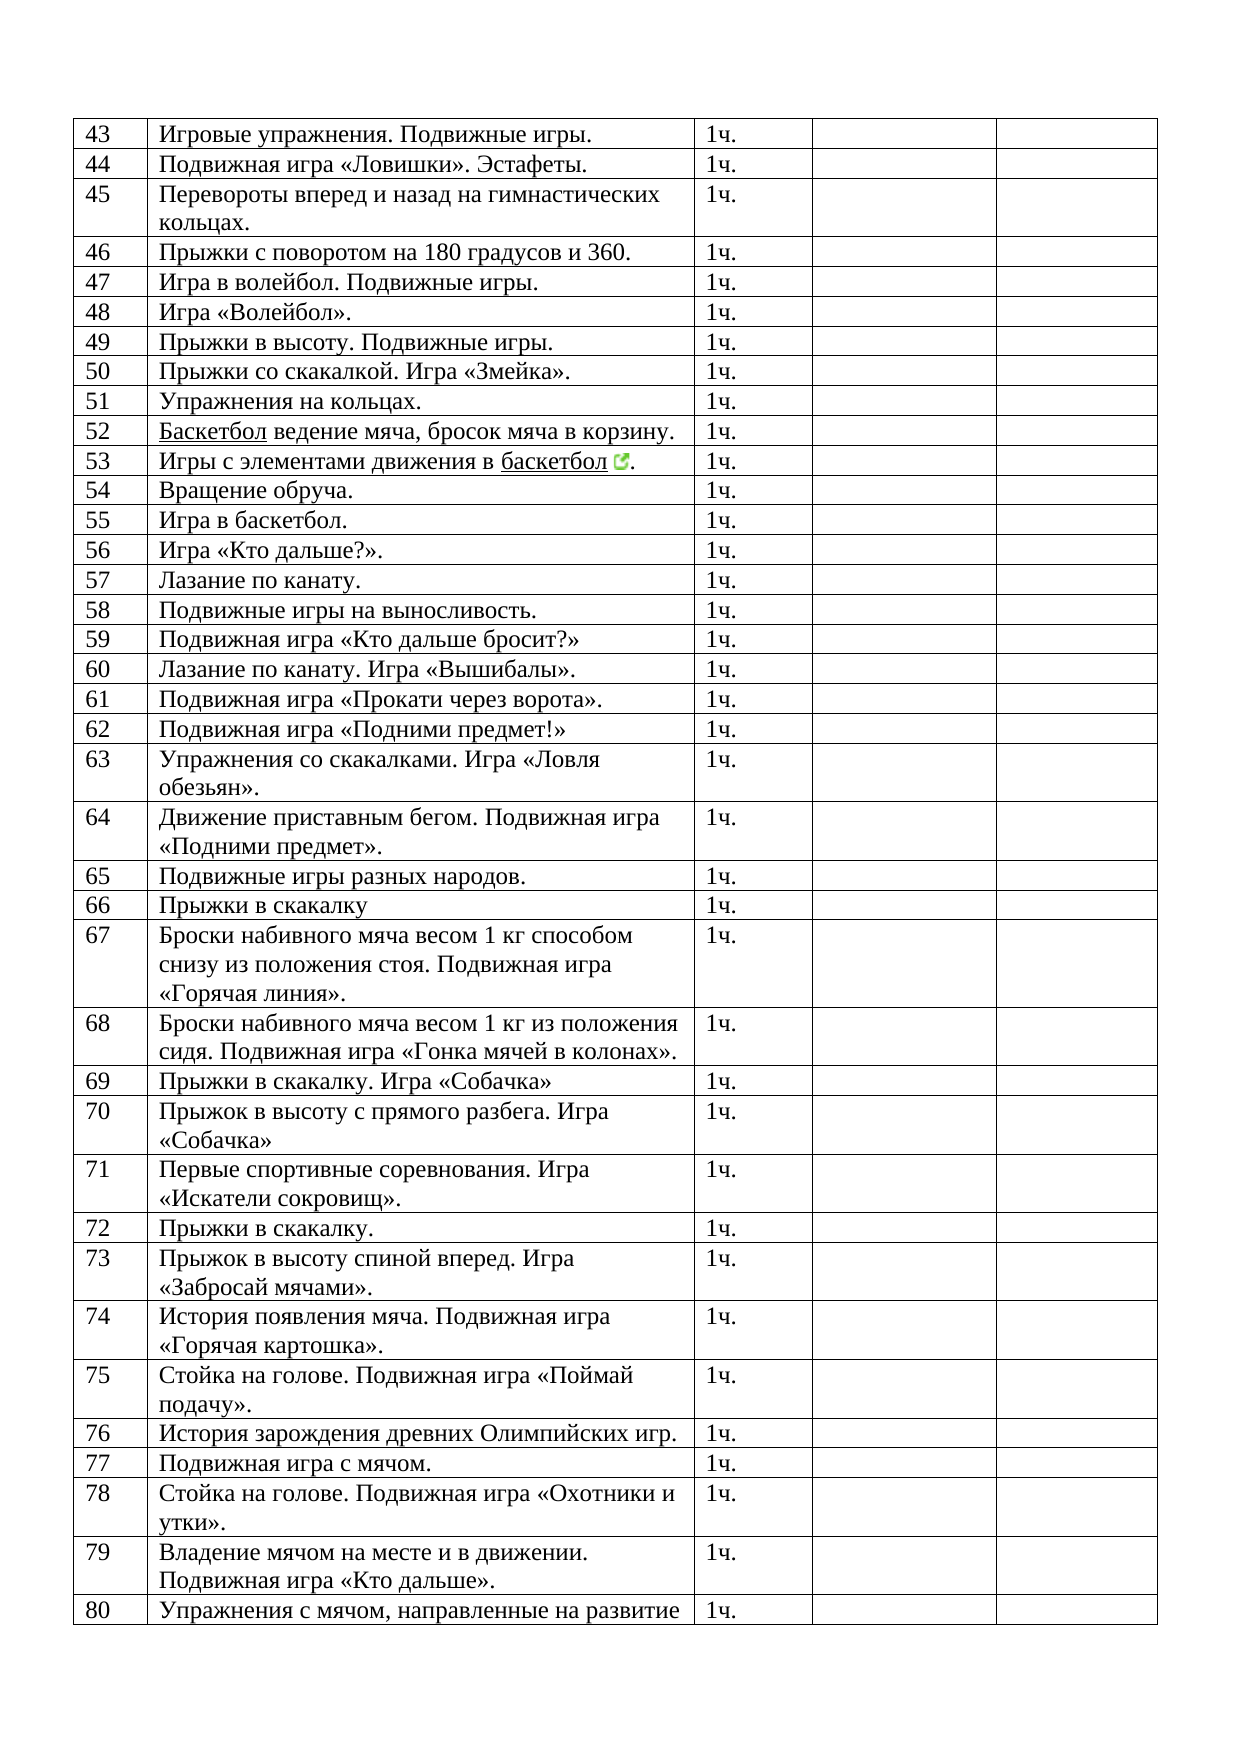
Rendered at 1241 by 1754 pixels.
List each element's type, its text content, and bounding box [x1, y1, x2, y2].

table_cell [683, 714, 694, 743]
table_cell [997, 327, 1157, 355]
table_cell [997, 149, 1157, 178]
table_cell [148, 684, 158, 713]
table_cell [997, 625, 1157, 653]
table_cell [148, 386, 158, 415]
table_cell [813, 1419, 996, 1447]
table_cell [813, 625, 996, 653]
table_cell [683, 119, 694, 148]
table_cell [813, 1066, 996, 1095]
table_cell [813, 1448, 996, 1477]
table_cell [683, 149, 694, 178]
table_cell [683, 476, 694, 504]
table_cell 1ч. [695, 535, 812, 564]
table_cell 78 [74, 1478, 147, 1536]
table_cell 45 [74, 179, 147, 236]
table_cell 1ч. [695, 714, 812, 743]
table_cell [813, 920, 996, 1007]
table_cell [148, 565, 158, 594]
table_cell 1ч. [695, 1478, 812, 1536]
table_cell [813, 1008, 996, 1065]
table_cell [997, 744, 1157, 801]
table_cell [813, 149, 996, 178]
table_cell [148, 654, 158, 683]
table_cell [997, 1213, 1157, 1242]
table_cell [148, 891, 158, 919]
table_cell 1ч. [695, 297, 812, 326]
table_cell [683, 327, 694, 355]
table_cell [813, 714, 996, 743]
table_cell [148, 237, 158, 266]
table_cell [997, 1595, 1157, 1624]
table_cell 1ч. [695, 1213, 812, 1242]
table_cell [997, 565, 1157, 594]
table_cell 1ч. [695, 327, 812, 355]
table_cell [813, 1243, 996, 1300]
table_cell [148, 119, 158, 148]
table_cell 1ч. [695, 744, 812, 801]
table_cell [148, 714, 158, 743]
table_cell [813, 1595, 996, 1624]
table_cell [813, 654, 996, 683]
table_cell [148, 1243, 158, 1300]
table_cell [813, 595, 996, 623]
table_cell 1ч. [695, 1595, 812, 1624]
table_cell 1ч. [695, 1066, 812, 1095]
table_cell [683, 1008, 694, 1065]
table_cell [997, 505, 1157, 534]
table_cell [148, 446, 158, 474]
table_cell [997, 476, 1157, 504]
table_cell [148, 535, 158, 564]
table_cell [997, 1360, 1157, 1417]
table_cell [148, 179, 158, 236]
table_cell 74 [74, 1301, 147, 1359]
table_cell [813, 416, 996, 445]
table_cell [813, 1301, 996, 1359]
table_cell [813, 476, 996, 504]
table_cell [813, 237, 996, 266]
table_cell [813, 386, 996, 415]
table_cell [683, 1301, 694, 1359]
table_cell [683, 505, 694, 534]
table_cell 1ч. [695, 356, 812, 385]
table_cell 79 [74, 1537, 147, 1594]
table_cell 1ч. [695, 386, 812, 415]
table_cell [813, 1096, 996, 1153]
table_cell [997, 1419, 1157, 1447]
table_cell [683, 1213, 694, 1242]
table_cell [997, 179, 1157, 236]
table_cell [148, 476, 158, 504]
table_cell 73 [74, 1243, 147, 1300]
table_cell 1ч. [695, 416, 812, 445]
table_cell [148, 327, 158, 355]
table_cell [813, 535, 996, 564]
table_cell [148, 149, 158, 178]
table_cell [813, 119, 996, 148]
table_cell [813, 179, 996, 236]
table_cell [813, 1213, 996, 1242]
table_cell [997, 356, 1157, 385]
table_cell [997, 267, 1157, 296]
table_cell [813, 1537, 996, 1594]
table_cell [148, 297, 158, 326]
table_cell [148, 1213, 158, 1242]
table_cell [997, 861, 1157, 889]
table_cell 1ч. [695, 654, 812, 683]
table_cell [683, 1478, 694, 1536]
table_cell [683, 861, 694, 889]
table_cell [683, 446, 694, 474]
table_cell 64 [74, 802, 147, 860]
table_cell 1ч. [695, 119, 812, 148]
table_cell 1ч. [695, 179, 812, 236]
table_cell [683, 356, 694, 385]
table_cell [997, 1243, 1157, 1300]
table_cell [997, 416, 1157, 445]
table_cell [813, 297, 996, 326]
table_cell [813, 1155, 996, 1212]
table_cell [813, 802, 996, 860]
table_cell 1ч. [695, 505, 812, 534]
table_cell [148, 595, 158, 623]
table_cell 1ч. [695, 891, 812, 919]
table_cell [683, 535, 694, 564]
table_cell 1ч. [695, 1155, 812, 1212]
table_cell [997, 535, 1157, 564]
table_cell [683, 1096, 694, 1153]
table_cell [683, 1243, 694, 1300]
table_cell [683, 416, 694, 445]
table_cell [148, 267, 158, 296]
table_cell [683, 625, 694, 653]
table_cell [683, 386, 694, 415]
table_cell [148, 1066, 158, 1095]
table_cell 1ч. [695, 625, 812, 653]
table_cell 68 [74, 1008, 147, 1065]
table_cell 1ч. [695, 802, 812, 860]
table_cell [813, 446, 996, 474]
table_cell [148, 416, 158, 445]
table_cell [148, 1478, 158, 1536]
table_cell [997, 1301, 1157, 1359]
table_cell [997, 1448, 1157, 1477]
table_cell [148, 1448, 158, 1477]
picture [613, 453, 630, 470]
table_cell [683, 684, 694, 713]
table_cell [813, 327, 996, 355]
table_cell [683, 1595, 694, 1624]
table_cell 1ч. [695, 1301, 812, 1359]
table_cell [997, 1155, 1157, 1212]
table_cell [997, 1008, 1157, 1065]
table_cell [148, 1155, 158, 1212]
table_cell [997, 920, 1157, 1007]
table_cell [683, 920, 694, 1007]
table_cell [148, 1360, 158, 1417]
table_cell 67 [74, 920, 147, 1007]
table_cell [813, 684, 996, 713]
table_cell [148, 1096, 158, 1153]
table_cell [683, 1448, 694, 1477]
table_cell 1ч. [695, 476, 812, 504]
table_cell [813, 505, 996, 534]
table_cell [813, 565, 996, 594]
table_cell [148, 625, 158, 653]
table_cell [997, 802, 1157, 860]
table_cell 1ч. [695, 446, 812, 474]
table_cell 75 [74, 1360, 147, 1417]
table_cell 1ч. [695, 1448, 812, 1477]
table_cell 1ч. [695, 861, 812, 889]
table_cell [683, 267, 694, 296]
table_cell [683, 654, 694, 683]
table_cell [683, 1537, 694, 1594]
table_cell [997, 654, 1157, 683]
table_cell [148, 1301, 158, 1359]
table_cell [813, 891, 996, 919]
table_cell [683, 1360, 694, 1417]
table_cell 1ч. [695, 1008, 812, 1065]
table_cell [813, 1478, 996, 1536]
table_cell 1ч. [695, 565, 812, 594]
table_cell [997, 891, 1157, 919]
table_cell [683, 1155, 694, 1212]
table_cell [813, 356, 996, 385]
table_cell [813, 744, 996, 801]
table_cell [997, 1537, 1157, 1594]
table_cell 63 [74, 744, 147, 801]
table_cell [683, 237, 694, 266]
table_cell [997, 119, 1157, 148]
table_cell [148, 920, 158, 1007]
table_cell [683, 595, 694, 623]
table_cell [997, 1066, 1157, 1095]
table_cell 1ч. [695, 267, 812, 296]
table_cell 1ч. [695, 1243, 812, 1300]
table_cell [997, 237, 1157, 266]
table_cell [997, 386, 1157, 415]
table_cell [997, 1478, 1157, 1536]
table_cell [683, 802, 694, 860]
table_cell [813, 267, 996, 296]
table_cell [997, 595, 1157, 623]
table_cell 71 [74, 1155, 147, 1212]
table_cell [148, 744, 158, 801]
table_cell [997, 714, 1157, 743]
table_cell 1ч. [695, 920, 812, 1007]
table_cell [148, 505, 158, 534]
table_cell 1ч. [695, 1419, 812, 1447]
table_cell [997, 446, 1157, 474]
table_cell [813, 1360, 996, 1417]
table_cell 1ч. [695, 684, 812, 713]
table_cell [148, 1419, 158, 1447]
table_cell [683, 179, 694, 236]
table_cell 1ч. [695, 1537, 812, 1594]
table_cell 1ч. [695, 595, 812, 623]
table_cell 1ч. [695, 149, 812, 178]
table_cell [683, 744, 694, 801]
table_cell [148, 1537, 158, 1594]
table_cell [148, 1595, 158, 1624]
table_cell 70 [74, 1096, 147, 1153]
table_cell [997, 297, 1157, 326]
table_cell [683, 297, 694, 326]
table_cell [997, 684, 1157, 713]
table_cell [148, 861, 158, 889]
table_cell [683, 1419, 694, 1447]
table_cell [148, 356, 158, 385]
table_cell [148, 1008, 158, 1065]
table_cell 1ч. [695, 1096, 812, 1153]
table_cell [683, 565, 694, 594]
table_cell 1ч. [695, 237, 812, 266]
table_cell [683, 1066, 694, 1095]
table_cell [997, 1096, 1157, 1153]
table_cell [813, 861, 996, 889]
table_cell 1ч. [695, 1360, 812, 1417]
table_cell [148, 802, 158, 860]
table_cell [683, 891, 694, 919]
